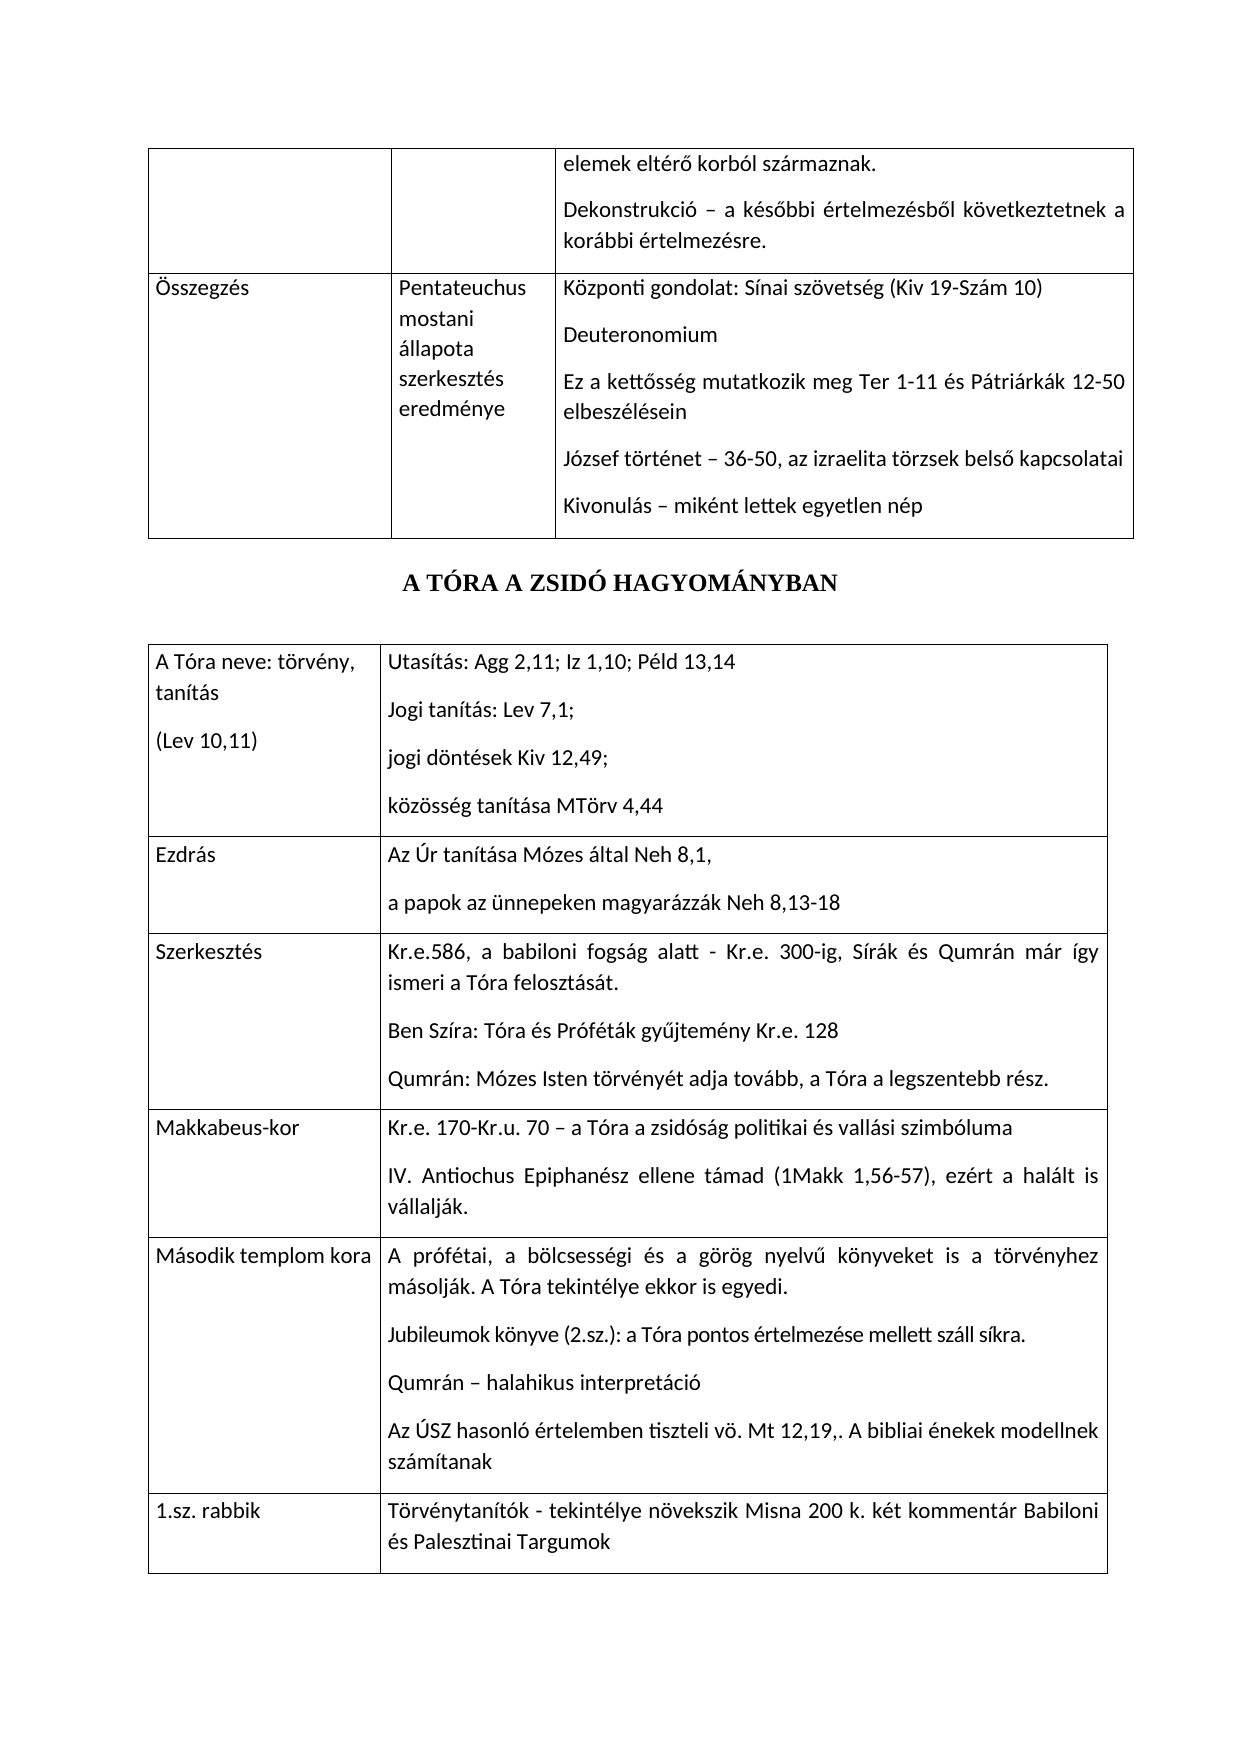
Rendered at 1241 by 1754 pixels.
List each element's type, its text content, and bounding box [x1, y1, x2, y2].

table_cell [556, 149, 1133, 272]
table_cell Az Úr tanítása Mózes által Neh 8,1, a papok az ünnepeken magyarázzák Neh 8,13-18 [381, 837, 1107, 933]
table_cell A prófétai, a bölcsességi és a görög nyelvű könyveket is a törvényhez másolják. A Tóra tekintélye ekkor is egyedi. Jubileumok könyve (2.sz.): a Tóra pontos értelmezése mellett száll síkra. Qumrán – halahikus interpretáció Az ÚSZ hasonló értelemben tiszteli vö. Mt 12,19,. A bibliai énekek modellnek számítanak [381, 1238, 1107, 1492]
table_cell Pentateuchus mostani állapota szerkesztés eredménye [392, 274, 555, 538]
table_cell Szerkesztés [149, 934, 380, 1109]
table_cell Ezdrás [149, 837, 380, 933]
table_cell Központi gondolat: Sínai szövetség (Kiv 19-Szám 10) Deuteronomium Ez a kettősség mutatkozik meg Ter 1-11 és Pátriárkák 12-50 elbeszélésein József történet – 36-50, az izraelita törzsek belső kapcsolatai Kivonulás – miként lettek egyetlen nép [556, 274, 1133, 538]
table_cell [392, 149, 555, 272]
table_cell Összegzés [149, 274, 391, 538]
table_cell Makkabeus-kor [149, 1110, 380, 1237]
table_header Utasítás: Agg 2,11; Iz 1,10; Péld 13,14 Jogi tanítás: Lev 7,1; jogi döntések Kiv 12,49; közösség tanítása MTörv 4,44 [381, 645, 1107, 836]
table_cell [149, 149, 391, 272]
table_cell 1.sz. rabbik [149, 1494, 380, 1573]
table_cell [381, 1494, 1107, 1573]
table_header A Tóra neve: törvény, tanítás (Lev 10,11) [149, 645, 380, 836]
table_cell Kr.e. 170-Kr.u. 70 – a Tóra a zsidóság politikai és vallási szimbóluma IV. Antiochus Epiphanész ellene támad (1Makk 1,56-57), ezért a halált is vállalják. [381, 1110, 1107, 1237]
table_cell Második templom kora [149, 1238, 380, 1492]
subtitle A Tóra a zsidó hagyományban [148, 568, 1093, 597]
table_cell Kr.e.586, a babiloni fogság alatt - Kr.e. 300-ig, Sírák és Qumrán már így ismeri a Tóra felosztását. Ben Szíra: Tóra és Próféták gyűjtemény Kr.e. 128 Qumrán: Mózes Isten törvényét adja tovább, a Tóra a legszentebb rész. [381, 934, 1107, 1109]
